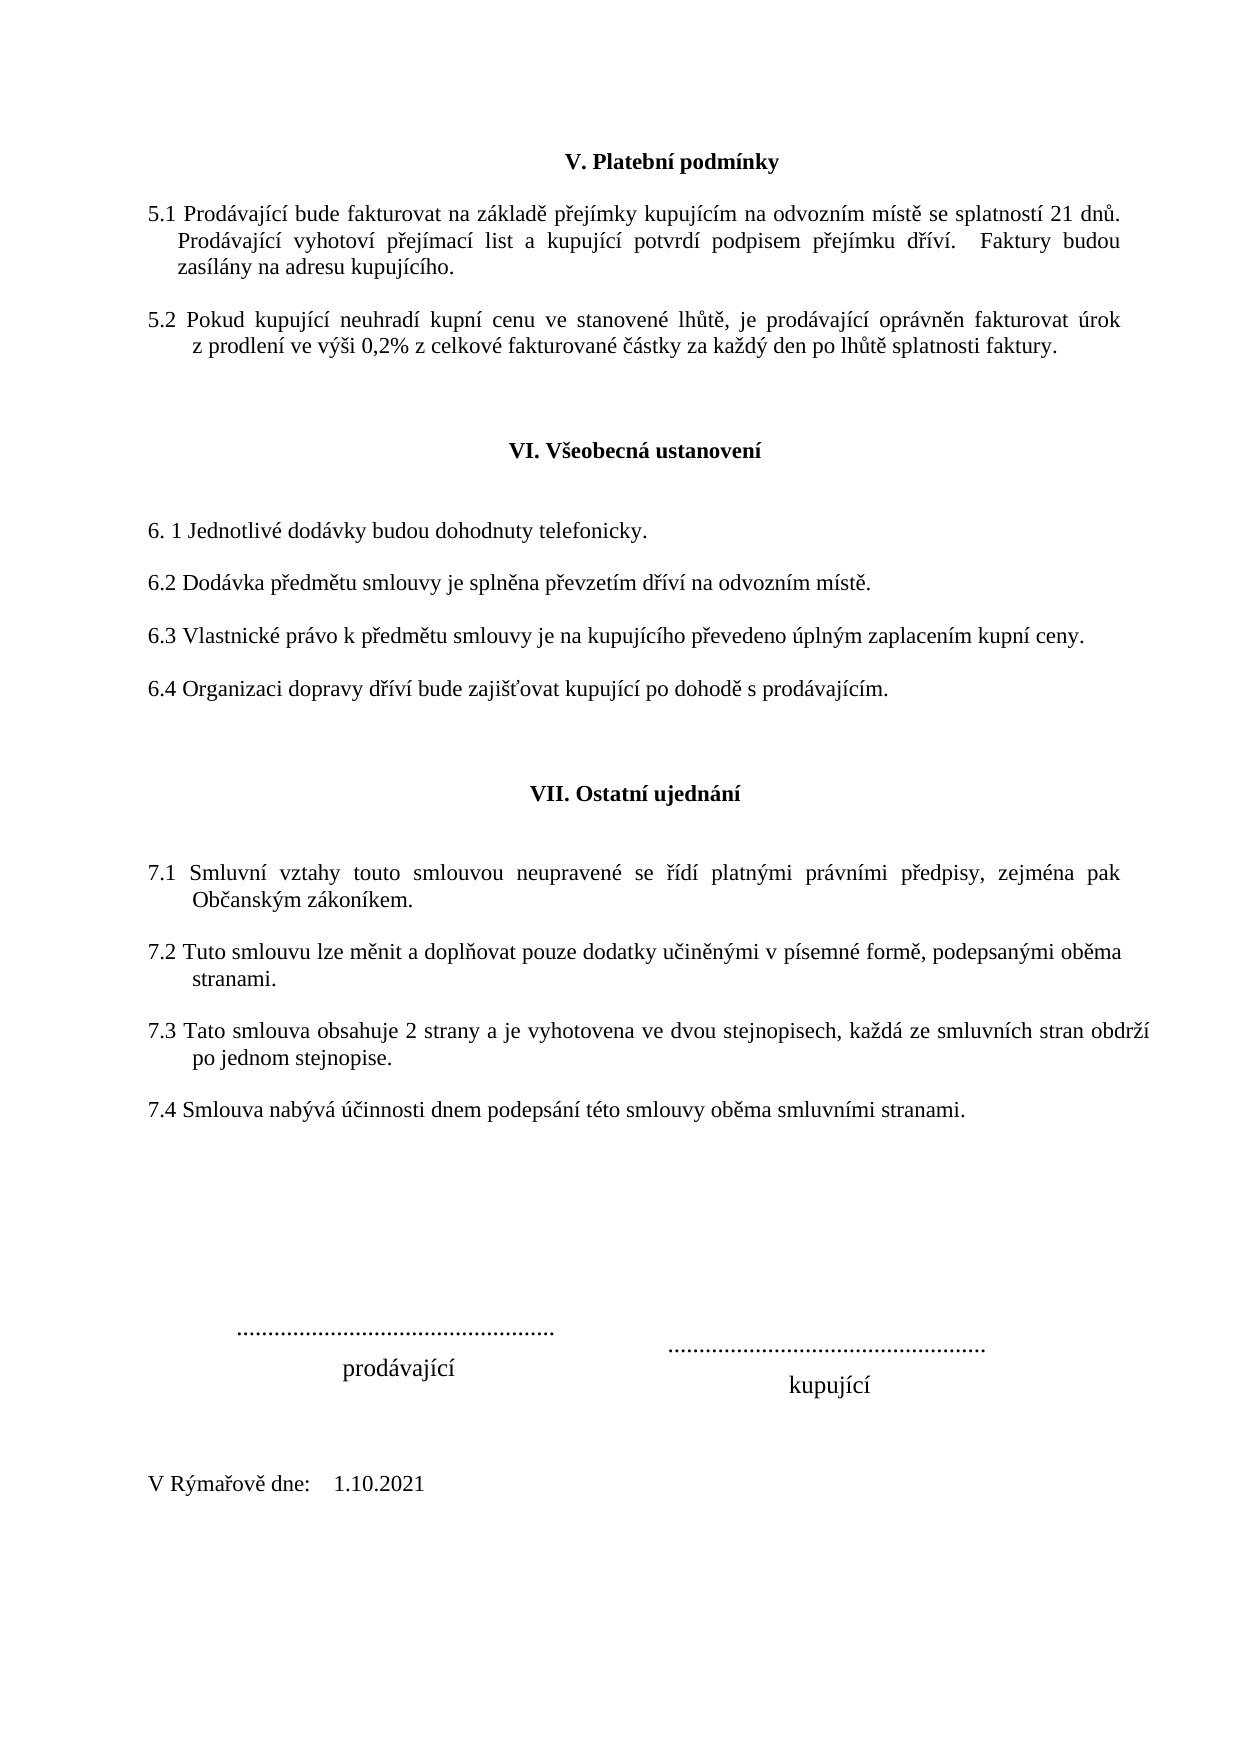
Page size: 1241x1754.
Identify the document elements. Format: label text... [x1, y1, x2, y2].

text 6.4 Organizaci dopravy dříví bude zajišťovat kupující po dohodě s prodávajícím. [148, 675, 1122, 701]
text 7.2 Tuto smlouvu lze měnit a doplňovat pouze dodatky učiněnými v písemné formě, podepsanými oběma stranami. [148, 938, 1122, 991]
text V Rýmařově dne: 1.10.2021 [148, 1470, 1122, 1497]
text 5.2 Pokud kupující neuhradí kupní cenu ve stanovené lhůtě, je prodávající oprávněn fakturovat úrok z prodlení ve výši 0,2% z celkové fakturované částky za každý den po lhůtě splatnosti faktury. [148, 306, 1122, 358]
text VI. Všeobecná ustanovení [148, 438, 1122, 464]
text 5.1 Prodávající bude fakturovat na základě přejímky kupujícím na odvozním místě se splatností 21 dnů. Prodávající vyhotoví přejímací list a kupující potvrdí podpisem přejímku dříví. Faktury budou zasílány na adresu kupujícího. [148, 200, 1122, 279]
text 7.1 Smluvní vztahy touto smlouvou neupravené se řídí platnými právními předpisy, zejména pak Občanským zákoníkem. [148, 859, 1122, 912]
text 7.3 Tato smlouva obsahuje 2 strany a je vyhotovena ve dvou stejnopisech, každá ze smluvních stran obdrží po jednom stejnopise. [148, 1017, 1152, 1070]
text 6. 1 Jednotlivé dodávky budou dohodnuty telefonicky. [148, 517, 1122, 543]
text 6.2 Dodávka předmětu smlouvy je splněna převzetím dříví na odvozním místě. [148, 569, 1122, 596]
text V. Platební podmínky [221, 148, 1122, 174]
text 6.3 Vlastnické právo k předmětu smlouvy je na kupujícího převedeno úplným zaplacením kupní ceny. [148, 622, 1122, 648]
text VII. Ostatní ujednání [148, 780, 1122, 807]
text 7.4 Smlouva nabývá účinnosti dnem podepsání této smlouvy oběma smluvními stranami. [148, 1096, 1122, 1123]
